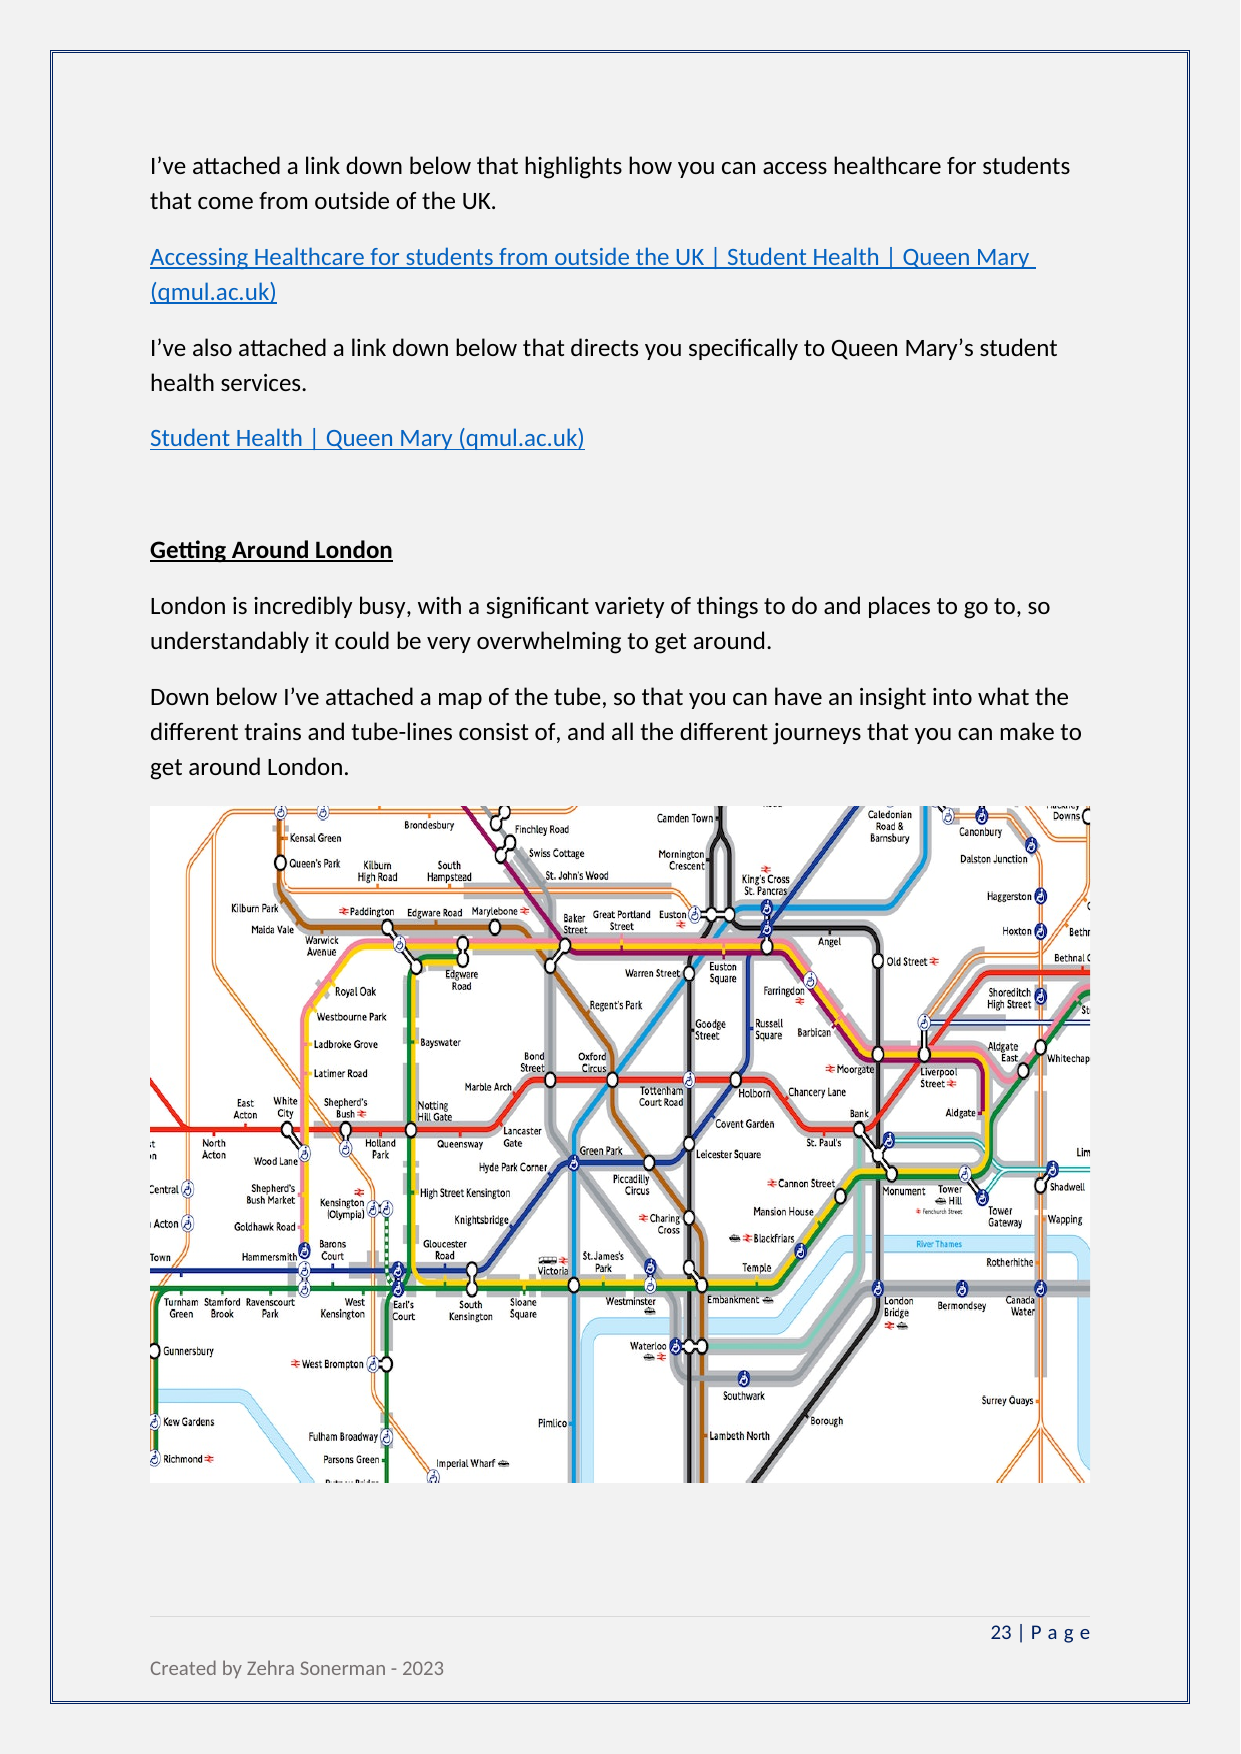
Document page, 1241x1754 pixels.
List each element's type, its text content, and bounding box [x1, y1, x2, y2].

text I’ve attached a link down below that highlights how you can access healthcare for students that come from outside of the UK. [150, 150, 1090, 216]
text Student Health | Queen Mary (qmul.ac.uk) [150, 422, 1090, 453]
text I’ve also attached a link down below that directs you specifically to Queen Mary’s student health services. [150, 332, 1090, 397]
text Getting Around London [150, 534, 1090, 565]
picture [150, 806, 1091, 1483]
text London is incredibly busy, with a significant variety of things to do and places to go to, so understandably it could be very overwhelming to get around. [150, 590, 1090, 656]
text Accessing Healthcare for students from outside the UK | Student Health | Queen Mary (qmul.ac.uk) [150, 241, 1090, 306]
text Down below I’ve attached a map of the tube, so that you can have an insight into what the different trains and tube-lines consist of, and all the different journeys that you can make to get around London. [150, 681, 1090, 781]
